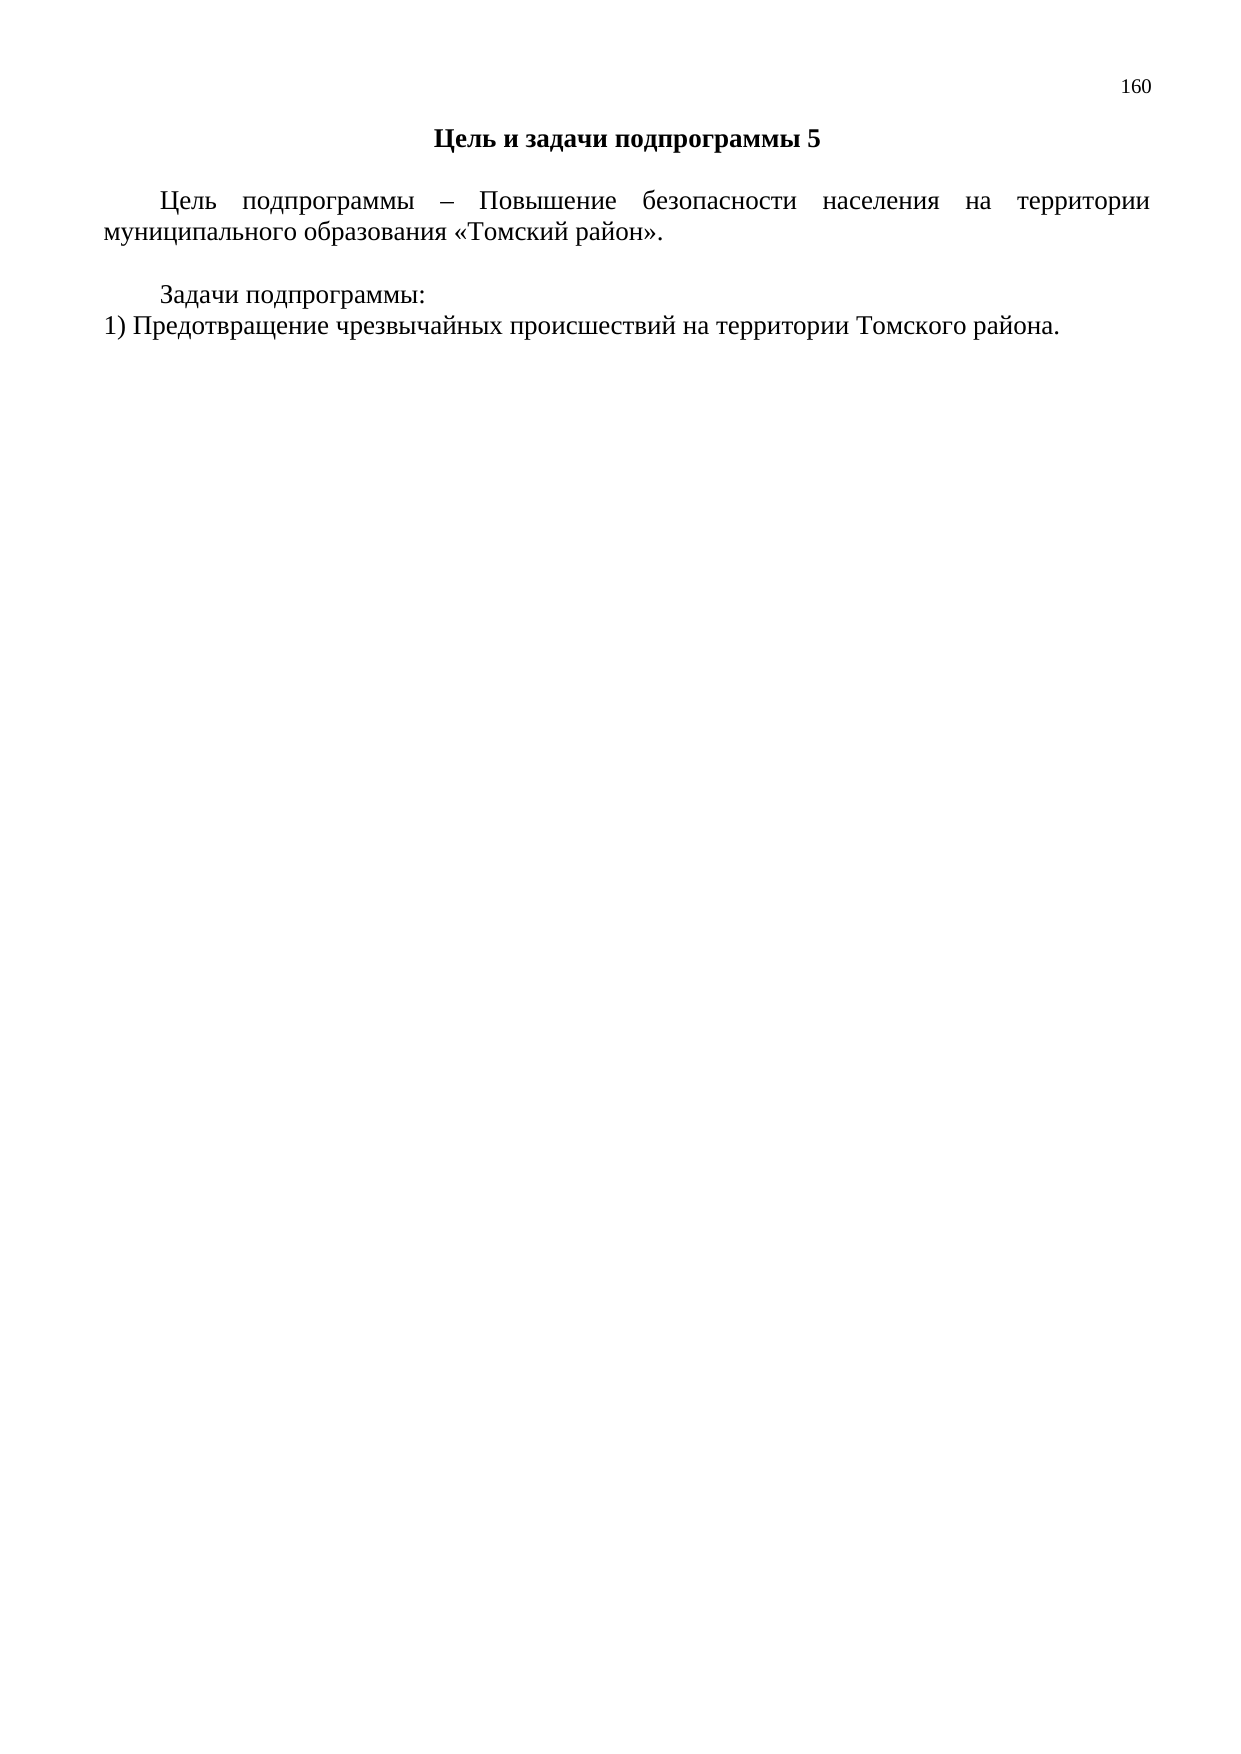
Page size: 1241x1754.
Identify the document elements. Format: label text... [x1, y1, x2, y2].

text Задачи подпрограммы: [103, 278, 1152, 309]
text 1) Предотвращение чрезвычайных происшествий на территории Томского района. [103, 309, 1152, 340]
title Цель и задачи подпрограммы 5 [103, 122, 1152, 153]
text Цель подпрограммы – Повышение безопасности населения на территории муниципального образования «Томский район». [103, 184, 1152, 247]
